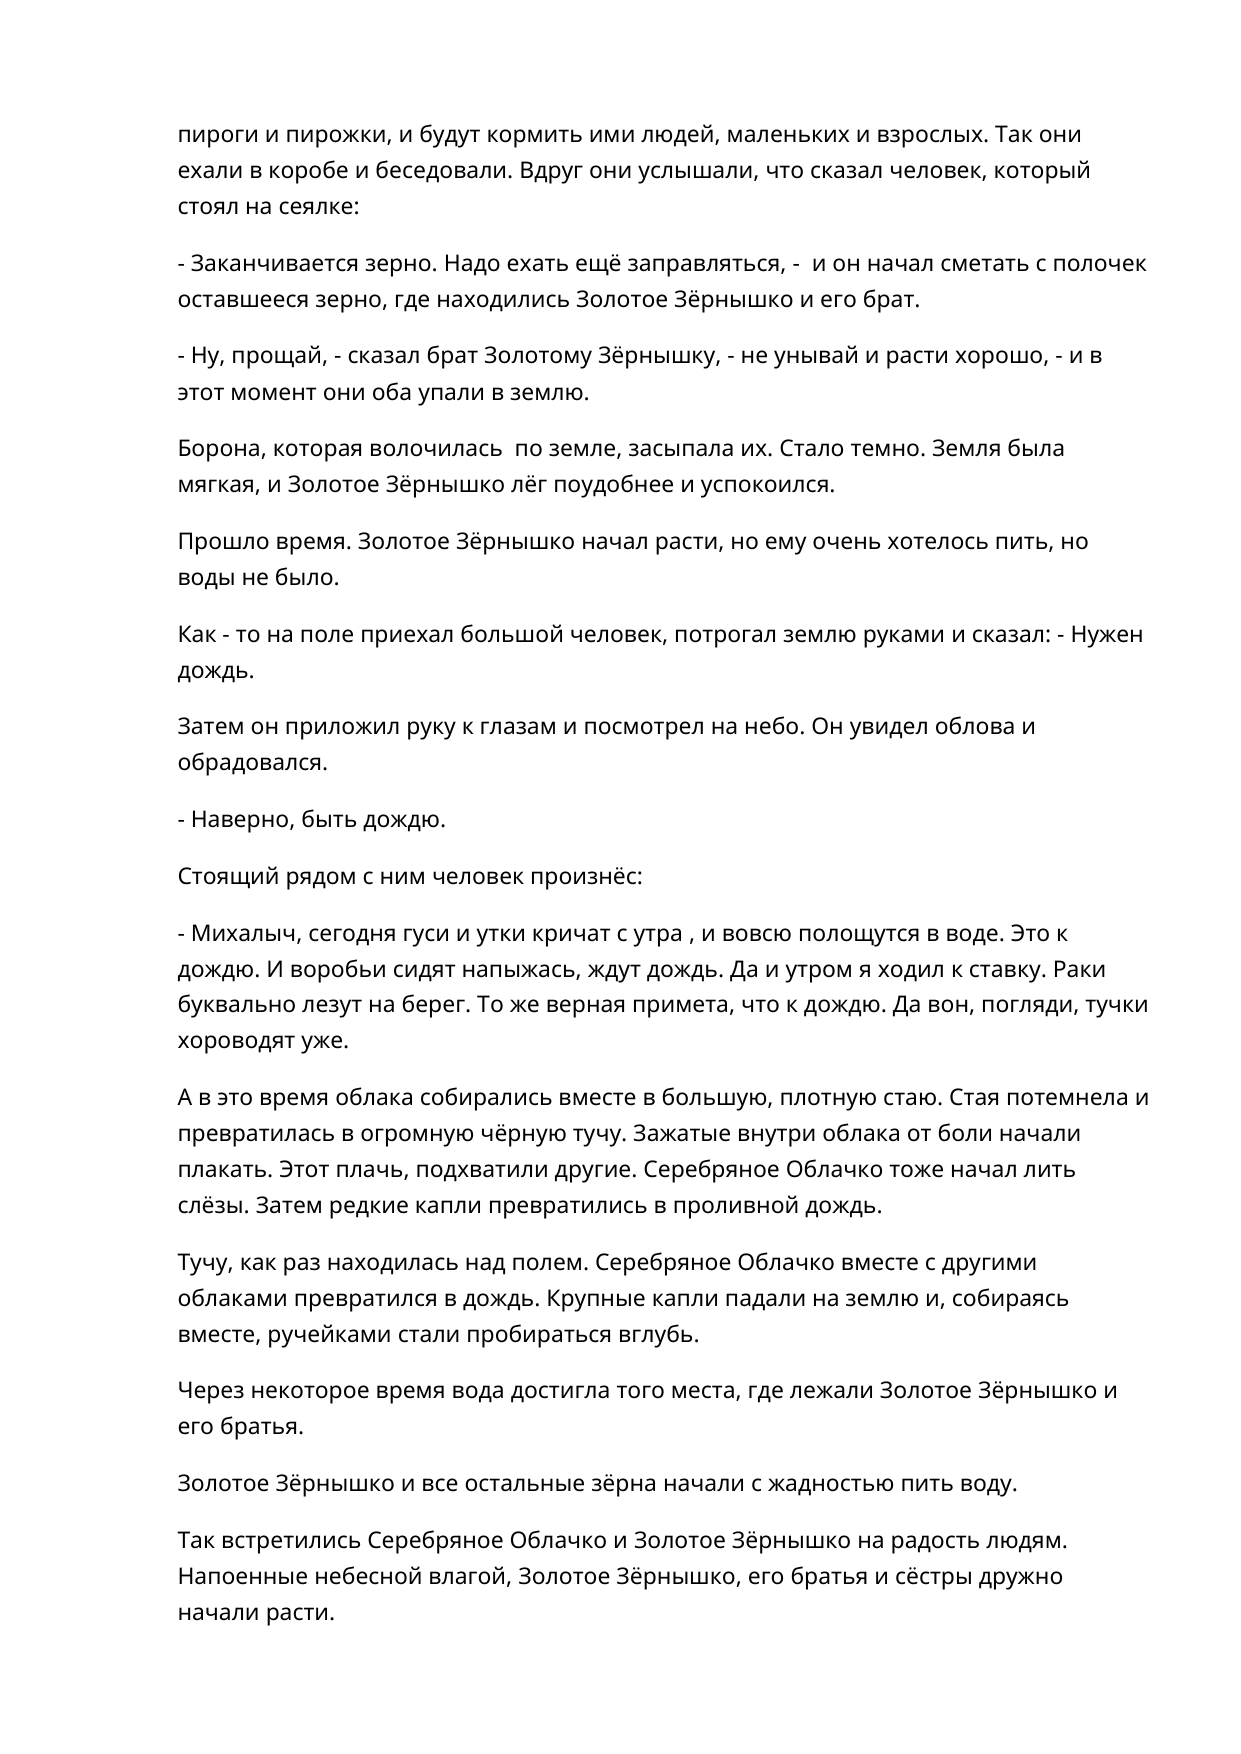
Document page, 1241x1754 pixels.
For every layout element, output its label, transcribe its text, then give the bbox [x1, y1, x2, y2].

text Прошло время. Золотое Зёрнышко начал расти, но ему очень хотелось пить, но воды не было. [177, 525, 1152, 592]
text Тучу, как раз находилась над полем. Серебряное Облачко вместе с другими облаками превратился в дождь. Крупные капли падали на землю и, собираясь вместе, ручейками стали пробираться вглубь. [177, 1246, 1152, 1349]
text - Ну, прощай, - сказал брат Золотому Зёрнышку, - не унывай и расти хорошо, - и в этот момент они оба упали в землю. [177, 339, 1152, 407]
text Как - то на поле приехал большой человек, потрогал землю руками и сказал: - Нужен дождь. [177, 618, 1152, 685]
text - Заканчивается зерно. Надо ехать ещё заправляться, - и он начал сметать с полочек оставшееся зерно, где находились Золотое Зёрнышко и его брат. [177, 247, 1152, 314]
text - Михалыч, сегодня гуси и утки кричат с утра , и вовсю полощутся в воде. Это к дождю. И воробьи сидят напыжась, ждут дождь. Да и утром я ходил к ставку. Раки буквально лезут на берег. То же верная примета, что к дождю. Да вон, погляди, тучки хороводят уже. [177, 917, 1152, 1056]
text Борона, которая волочилась по земле, засыпала их. Стало темно. Земля была мягкая, и Золотое Зёрнышко лёг поудобнее и успокоился. [177, 432, 1152, 499]
text Затем он приложил руку к глазам и посмотрел на небо. Он увидел облова и обрадовался. [177, 710, 1152, 777]
text Золотое Зёрнышко и все остальные зёрна начали с жадностью пить воду. [177, 1467, 1152, 1498]
text Стоящий рядом с ним человек произнёс: [177, 860, 1152, 891]
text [177, 118, 1152, 221]
text Через некоторое время вода достигла того места, где лежали Золотое Зёрнышко и его братья. [177, 1374, 1152, 1442]
text А в это время облака собирались вместе в большую, плотную стаю. Стая потемнела и превратилась в огромную чёрную тучу. Зажатые внутри облака от боли начали плакать. Этот плачь, подхватили другие. Серебряное Облачко тоже начал лить слёзы. Затем редкие капли превратились в проливной дождь. [177, 1081, 1152, 1220]
text - Наверно, быть дождю. [177, 803, 1152, 834]
text Так встретились Серебряное Облачко и Золотое Зёрнышко на радость людям. Напоенные небесной влагой, Золотое Зёрнышко, его братья и сёстры дружно начали расти. [177, 1524, 1152, 1627]
